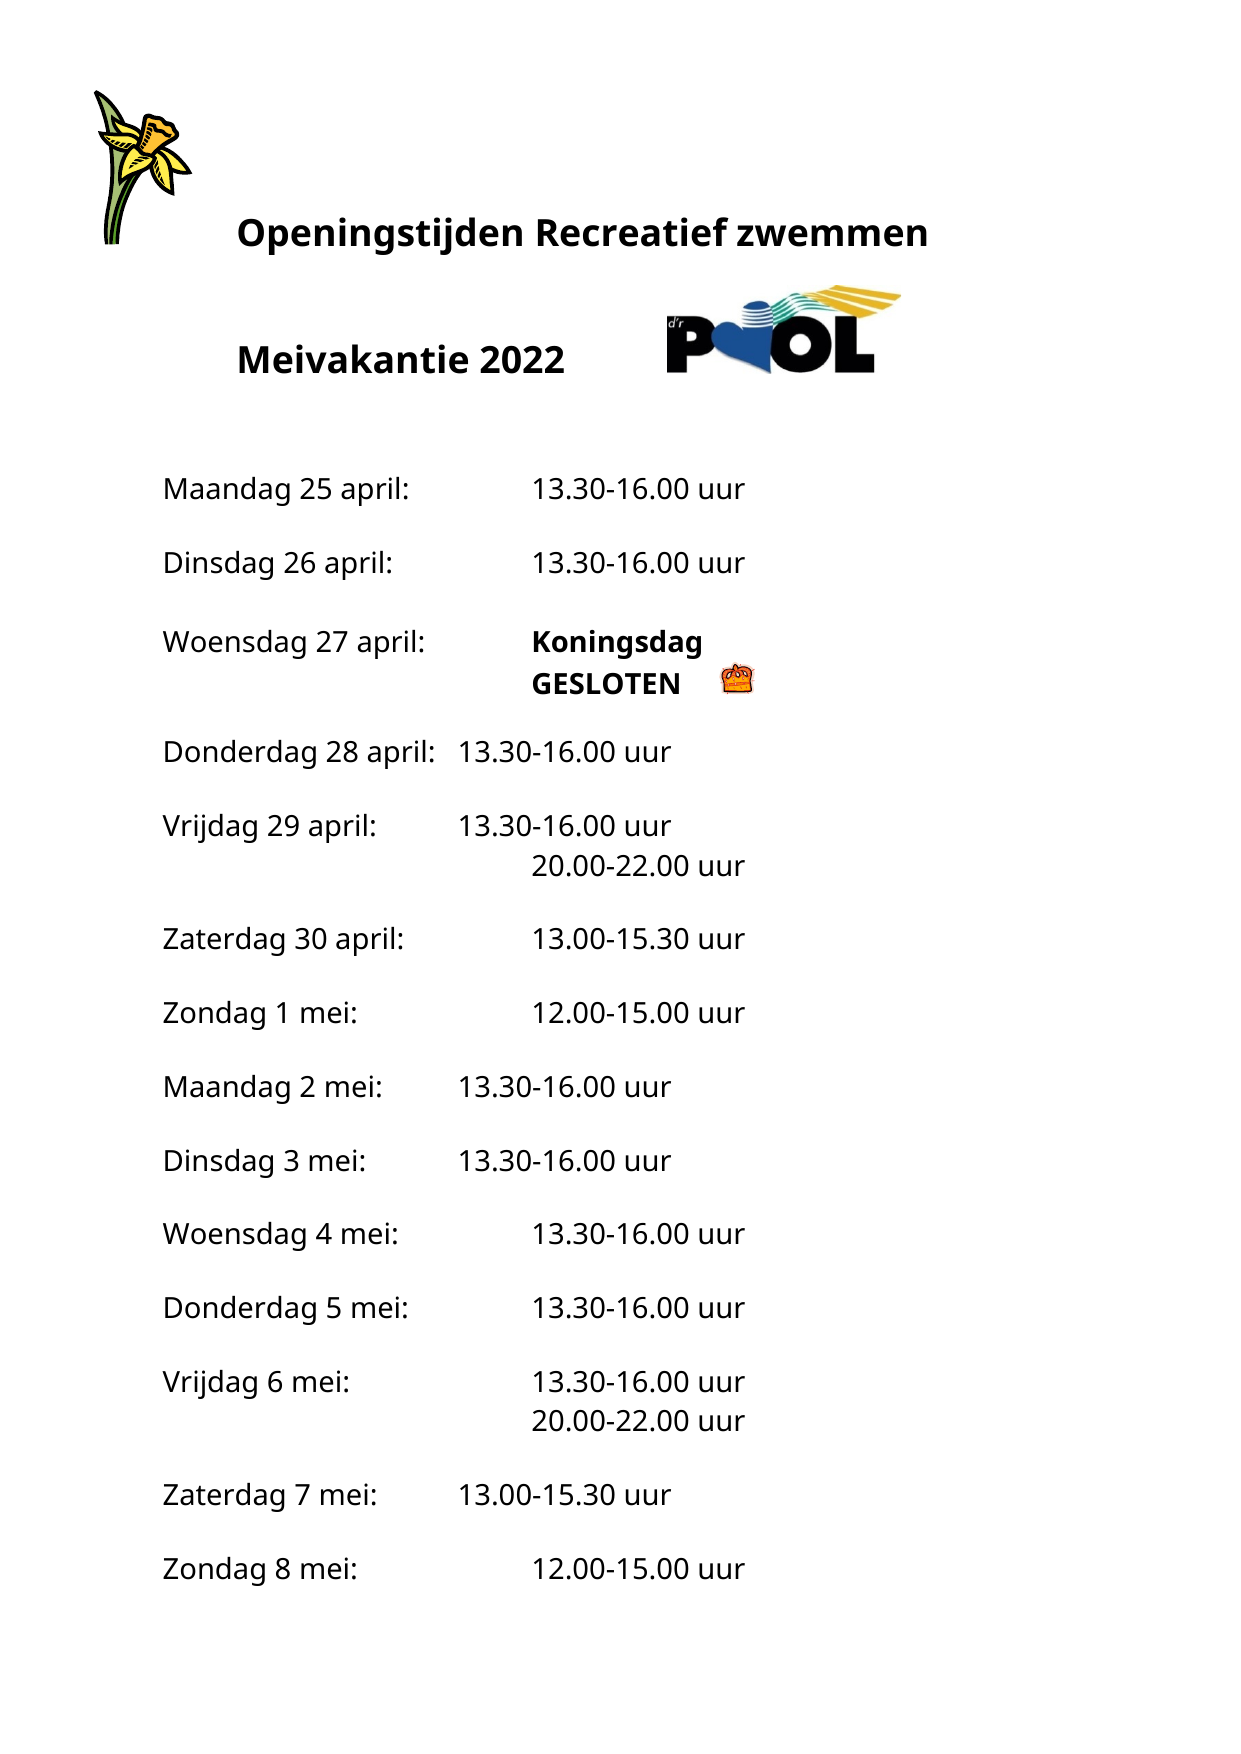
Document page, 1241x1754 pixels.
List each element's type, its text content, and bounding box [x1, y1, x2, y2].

text Vrijdag 29 april: 13.30-16.00 uur [89, 805, 1152, 845]
text Zondag 1 mei: 12.00-15.00 uur [89, 992, 1152, 1032]
text Zaterdag 7 mei: 13.00-15.30 uur [89, 1474, 1152, 1514]
text Maandag 25 april: 13.30-16.00 uur [89, 469, 1152, 508]
text Woensdag 4 mei: 13.30-16.00 uur [89, 1213, 1152, 1253]
text Zaterdag 30 april: 13.00-15.30 uur [89, 918, 1152, 958]
text Woensdag 27 april: Koningsdag [89, 622, 1152, 661]
text Zondag 8 mei: 12.00-15.00 uur [89, 1548, 1152, 1588]
text Maandag 2 mei: 13.30-16.00 uur [89, 1066, 1152, 1106]
text Meivakantie 2022 [162, 285, 1152, 384]
text 20.00-22.00 uur [457, 845, 1152, 884]
text 20.00-22.00 uur [457, 1401, 1152, 1440]
text Dinsdag 26 april: 13.30-16.00 uur [89, 542, 1152, 582]
text Donderdag 5 mei: 13.30-16.00 uur [89, 1287, 1152, 1327]
text Openingstijden Recreatief zwemmen [89, 89, 1152, 257]
text Vrijdag 6 mei: 13.30-16.00 uur [89, 1361, 1152, 1401]
picture [667, 285, 902, 374]
text Donderdag 28 april: 13.30-16.00 uur [89, 731, 1152, 771]
text GESLOTEN [89, 661, 1152, 703]
text Dinsdag 3 mei: 13.30-16.00 uur [89, 1140, 1152, 1179]
